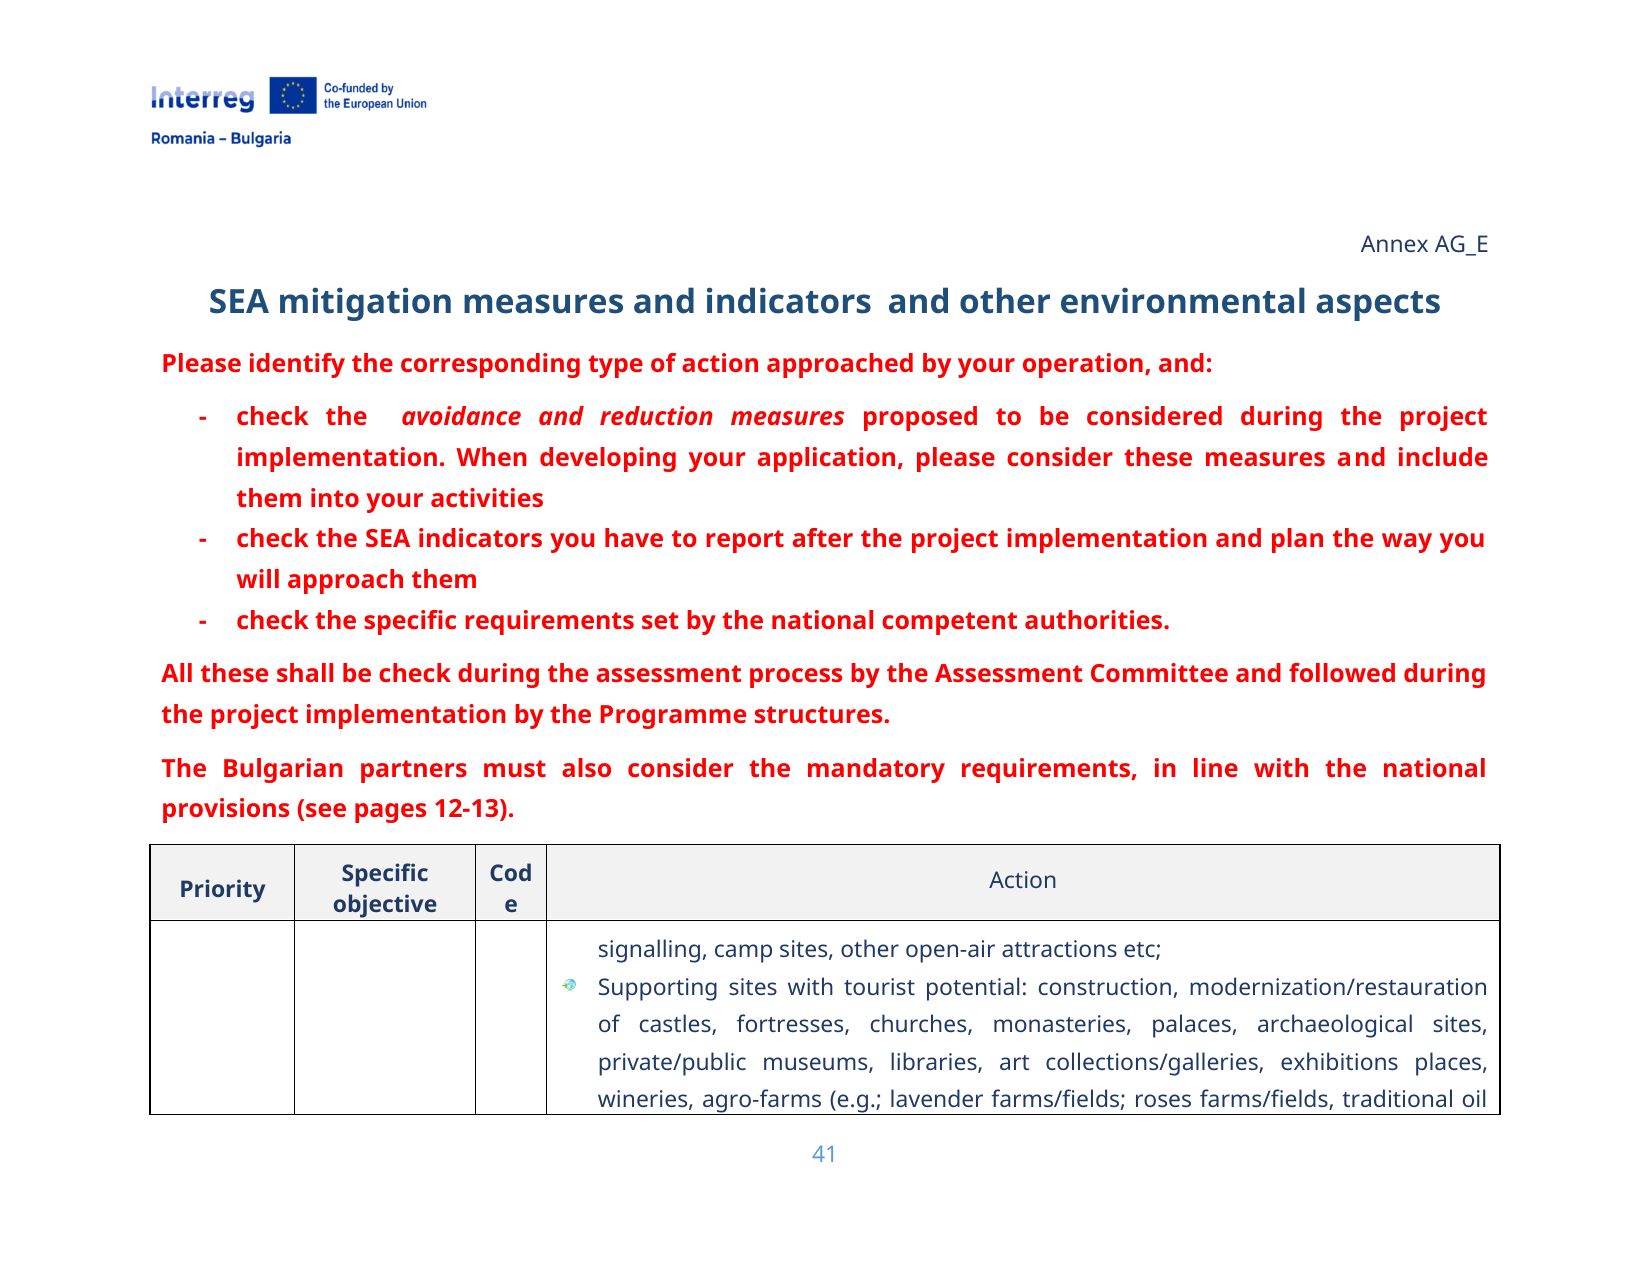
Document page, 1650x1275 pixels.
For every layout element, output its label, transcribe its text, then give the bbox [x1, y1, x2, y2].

table_cell Action [547, 845, 1499, 919]
table_cell Specific objective [295, 845, 475, 919]
picture [150, 75, 428, 154]
table_cell [476, 921, 546, 1114]
table_header Annex AG_E SEA mitigation measures and indicators and other environmental aspects Please identify the corresponding type of action approached by your operation, and: check the avoidance and reduction measures proposed to be considered during the project implementation. When developing your application, please consider these measures and include them into your activities check the SEA indicators you have to report after the project implementation and plan the way you will approach them check the specific requirements set by the national competent authorities. All these shall be check during the assessment process by the Assessment Committee and followed during the project implementation by the Programme structures. The Bulgarian partners must also consider the mandatory requirements, in line with the national provisions (see pages 12-13). [150, 216, 1500, 843]
table_cell Priority [151, 845, 294, 919]
table_cell Supporting tourism activities, connected sectors and industries Investments in economic competitiveness of local businesses including, but not limited to: construction/ modernisation of productive facilities; supply of relevant equipment; adoption of digital technologies etc; Set-up of natural sites for economic use: trails / paths, waste disposal, security, signalling, camp sites, other open-air attractions etc; Supporting sites with tourist potential: construction, modernization/restauration of castles, fortresses, churches, monasteries, palaces, archaeological sites, private/public museums, libraries, art collections/galleries, exhibitions places, wineries, agro-farms (e.g.; lavender farms/fields; roses farms/fields, traditional oil factories, sheepfolds), adventure parks, open air attractions etc; Creating common historical, natural and cultural heritage products and services, expanding and improving services, targeting new markets and creating jobs in the cross-border area, including by setting up on-site and on-line shops, especially for traditional / local products (local food, bread, wine, cheese, rose, lavender, honey etc.), including the related tourist infrastructure, access and links to the tourist sites; Support for local and regional actors to valorise potentially valuable touristic objectives /sites / experiences, including by creating sustainable tourism trails, or developing quality labels for excellence in services, promoting and marketing the touristic offer etc. taking advantage of social media trends – such as “insta-tourism”, is also encouraged; Training of staff, particularly digital skills. [547, 921, 1499, 1114]
picture [561, 978, 576, 995]
table_cell Code [476, 845, 546, 919]
